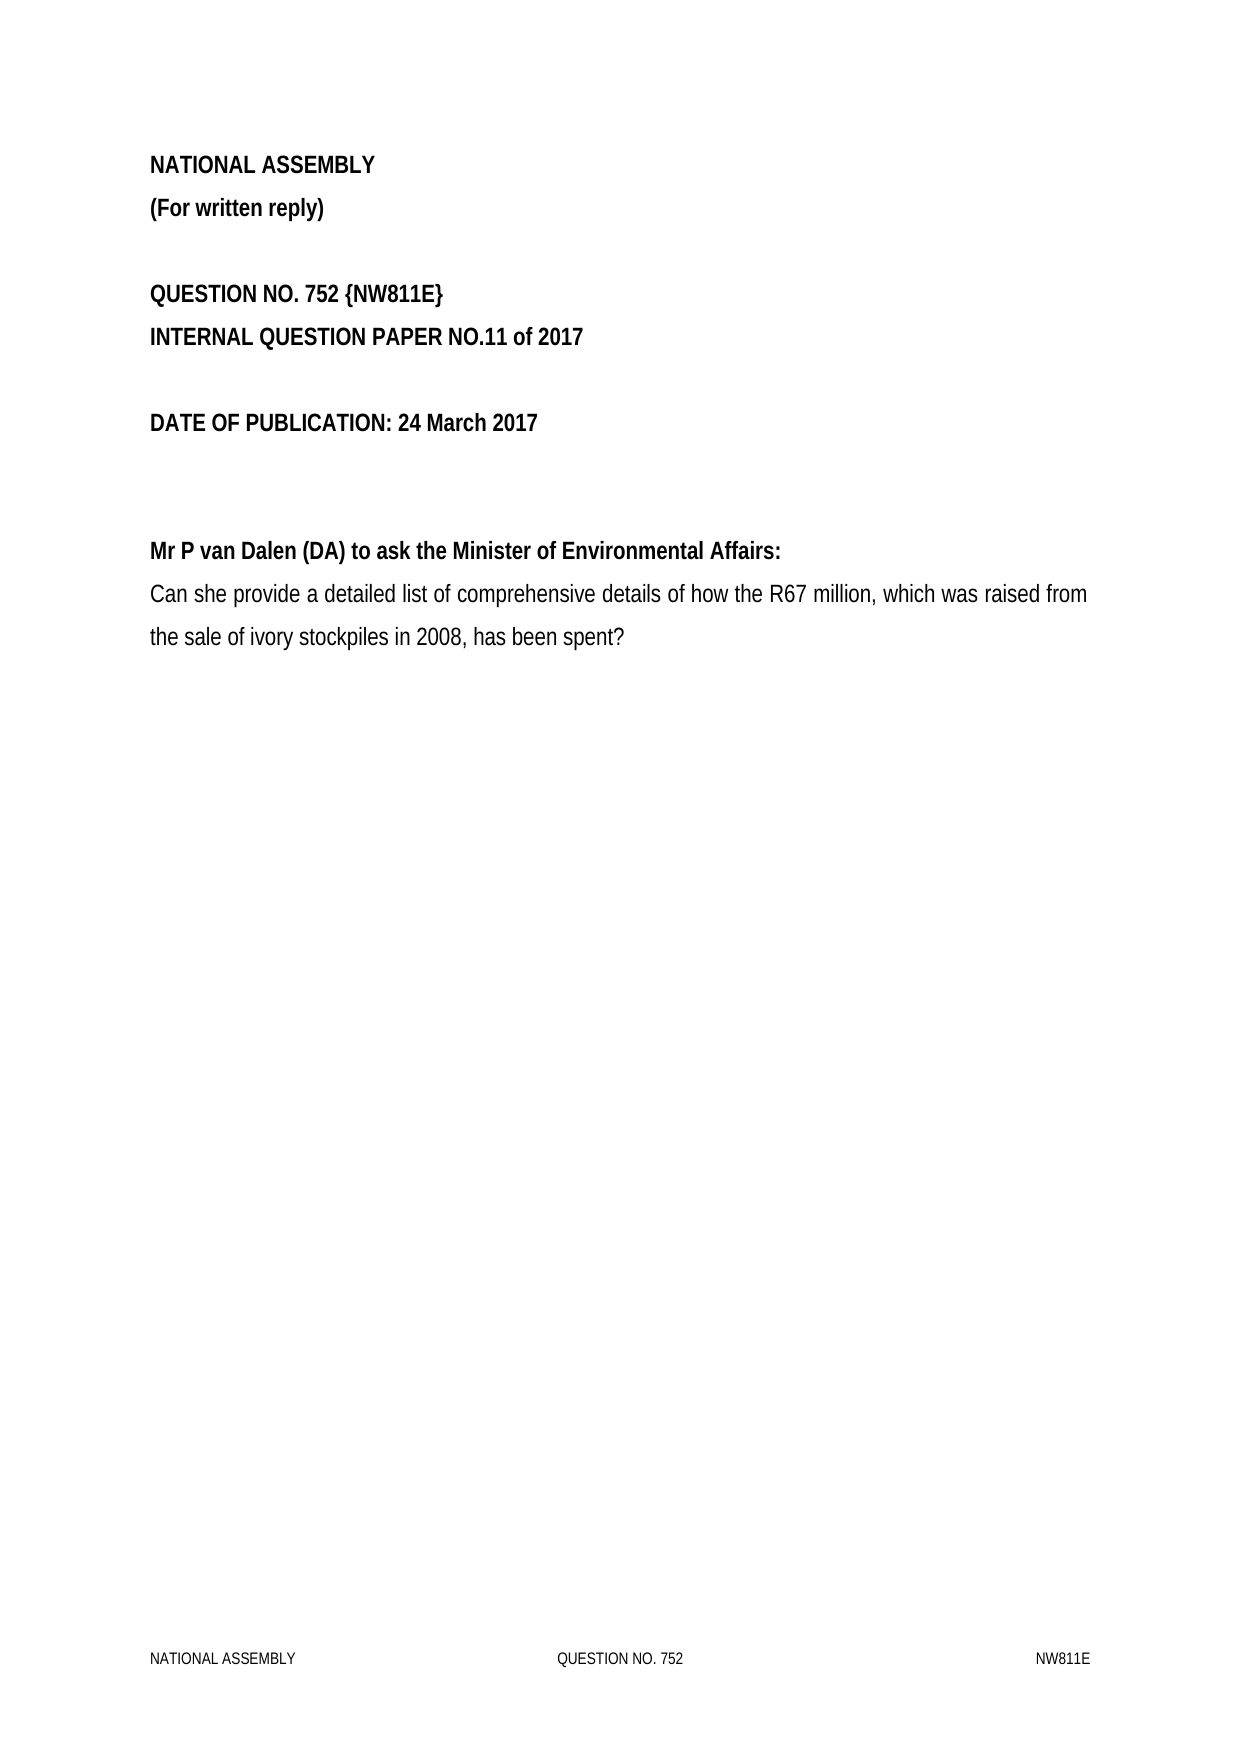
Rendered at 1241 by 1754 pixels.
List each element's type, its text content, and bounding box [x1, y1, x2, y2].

text DATE OF PUBLICATION: 24 March 2017 [150, 407, 1090, 436]
text Can she provide a detailed list of comprehensive details of how the R67 million, which was raised from the sale of ivory stockpiles in 2008, has been spent? [150, 579, 1090, 651]
text QUESTION NO. 752 {NW811E} [150, 279, 1090, 307]
text (For written reply) [150, 193, 1090, 222]
text INTERNAL QUESTION PAPER NO.11 of 2017 [150, 322, 1090, 350]
text Mr P van Dalen (DA) to ask the Minister of Environmental Affairs: [150, 536, 1090, 565]
text NATIONAL ASSEMBLY [150, 150, 1090, 179]
